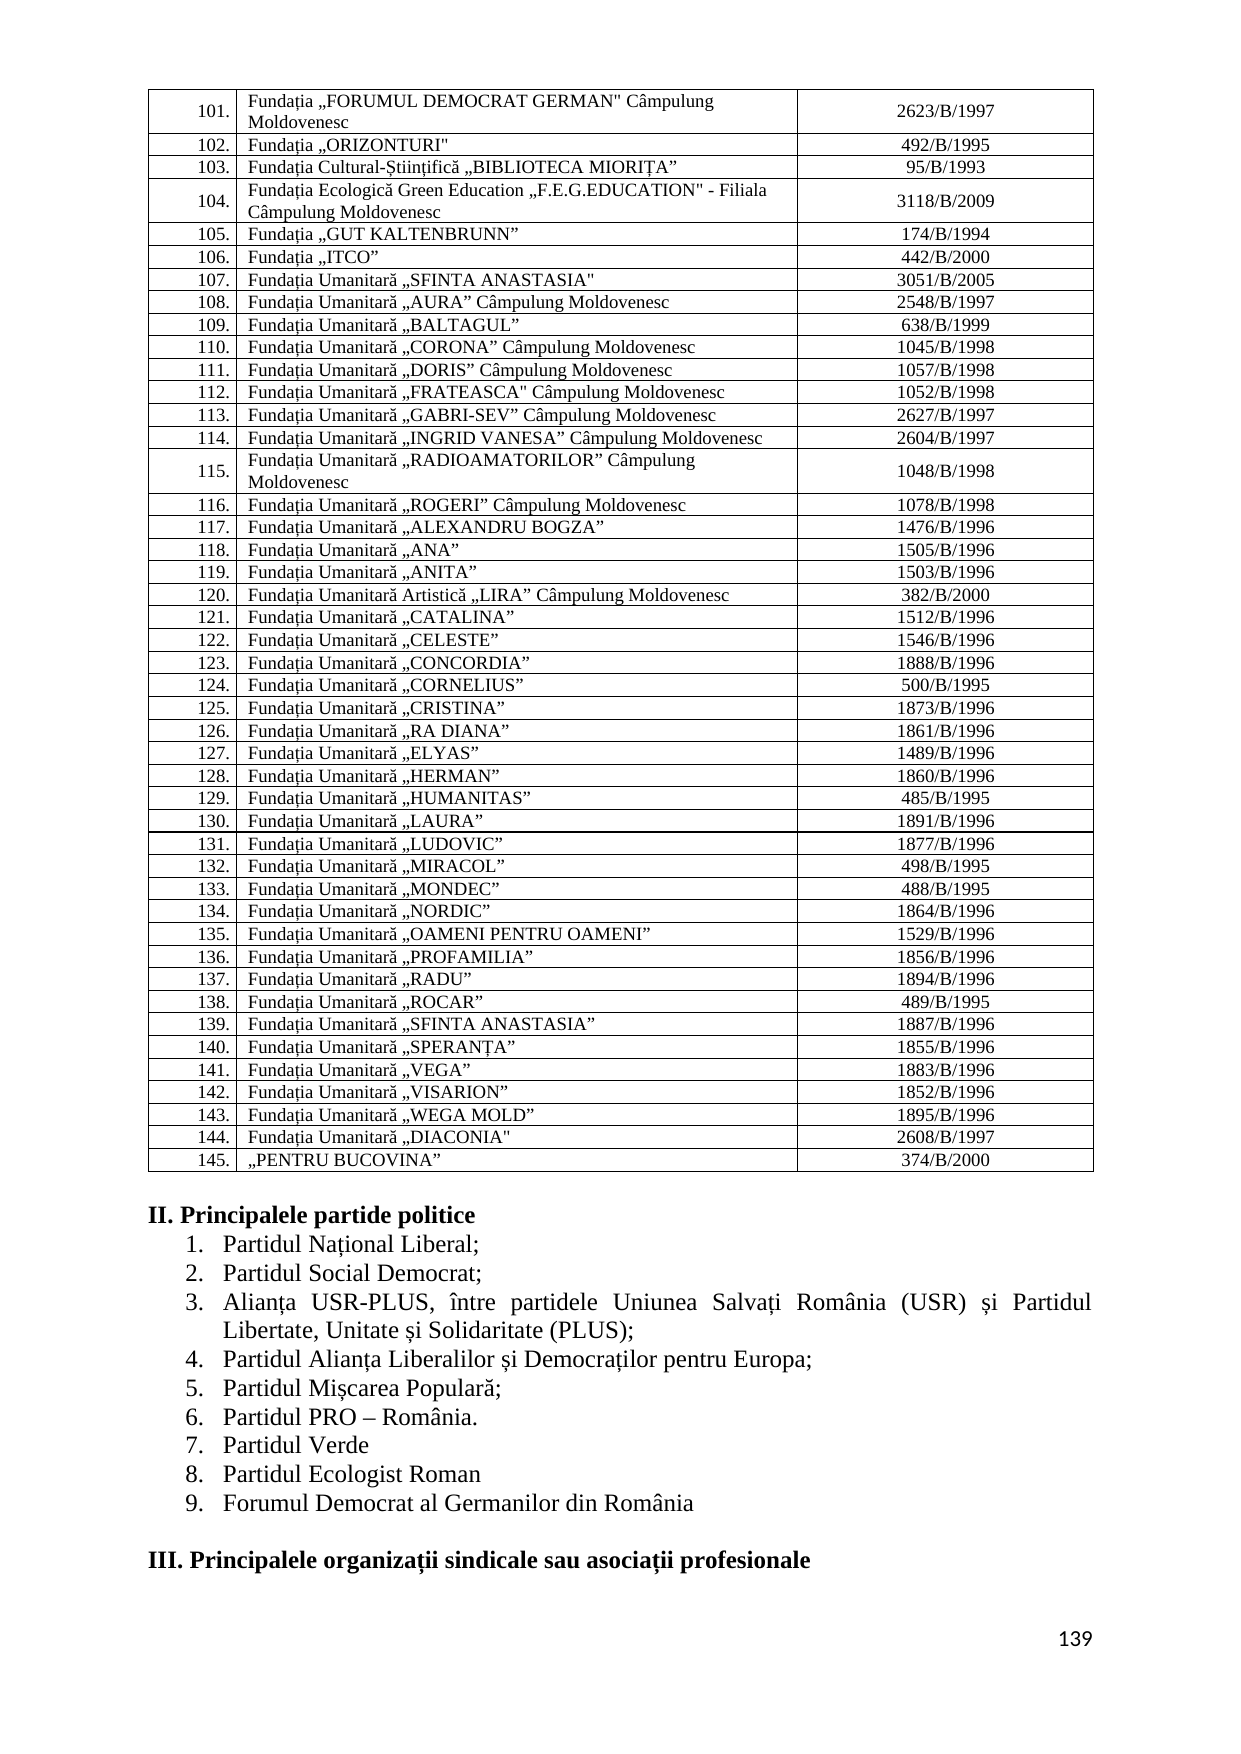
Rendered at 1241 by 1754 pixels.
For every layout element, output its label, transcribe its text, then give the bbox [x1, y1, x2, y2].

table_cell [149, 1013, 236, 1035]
list Partidul Mișcarea Populară; [185, 1373, 1092, 1402]
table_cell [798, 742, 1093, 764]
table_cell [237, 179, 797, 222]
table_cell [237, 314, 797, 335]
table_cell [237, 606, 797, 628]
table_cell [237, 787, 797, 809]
list Alianța USR-PLUS, între partidele Uniunea Salvați România (USR) și Partidul Libertate, Unitate și Solidaritate (PLUS); [185, 1287, 1092, 1344]
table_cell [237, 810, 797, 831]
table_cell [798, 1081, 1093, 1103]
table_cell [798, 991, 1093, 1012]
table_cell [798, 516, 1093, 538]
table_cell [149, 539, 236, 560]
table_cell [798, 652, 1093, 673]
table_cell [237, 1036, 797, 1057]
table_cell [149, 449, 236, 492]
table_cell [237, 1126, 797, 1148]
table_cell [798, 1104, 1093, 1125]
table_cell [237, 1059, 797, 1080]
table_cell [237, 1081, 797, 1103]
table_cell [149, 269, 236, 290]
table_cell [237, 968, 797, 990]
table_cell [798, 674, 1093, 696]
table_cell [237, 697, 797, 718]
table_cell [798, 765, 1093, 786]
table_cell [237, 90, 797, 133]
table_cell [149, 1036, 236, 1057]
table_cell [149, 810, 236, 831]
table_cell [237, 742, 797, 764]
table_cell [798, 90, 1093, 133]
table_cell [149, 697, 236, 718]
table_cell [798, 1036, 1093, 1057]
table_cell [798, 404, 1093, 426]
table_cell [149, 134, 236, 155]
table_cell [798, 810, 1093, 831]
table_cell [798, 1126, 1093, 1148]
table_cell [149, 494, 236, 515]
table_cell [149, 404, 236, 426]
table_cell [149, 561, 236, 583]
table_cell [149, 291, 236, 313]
text II. Principalele partide politice [148, 1200, 1092, 1229]
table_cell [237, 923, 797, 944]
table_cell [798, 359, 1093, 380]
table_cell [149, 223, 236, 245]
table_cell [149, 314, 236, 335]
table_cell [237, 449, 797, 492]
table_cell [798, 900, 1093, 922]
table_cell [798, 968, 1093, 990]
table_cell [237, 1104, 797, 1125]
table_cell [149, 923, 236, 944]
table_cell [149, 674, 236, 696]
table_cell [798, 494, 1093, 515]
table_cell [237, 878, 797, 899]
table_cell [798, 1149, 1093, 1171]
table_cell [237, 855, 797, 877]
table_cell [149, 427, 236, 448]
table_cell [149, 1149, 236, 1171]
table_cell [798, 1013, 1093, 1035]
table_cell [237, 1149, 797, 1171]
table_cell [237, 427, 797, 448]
list Partidul Alianța Liberalilor și Democraților pentru Europa; [185, 1344, 1092, 1373]
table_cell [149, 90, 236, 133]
list Partidul Național Liberal; [185, 1229, 1092, 1258]
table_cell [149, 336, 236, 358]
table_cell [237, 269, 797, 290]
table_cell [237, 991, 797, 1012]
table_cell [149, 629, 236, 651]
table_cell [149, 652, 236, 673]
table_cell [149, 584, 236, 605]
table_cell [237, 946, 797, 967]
list Partidul PRO – România. [185, 1402, 1092, 1430]
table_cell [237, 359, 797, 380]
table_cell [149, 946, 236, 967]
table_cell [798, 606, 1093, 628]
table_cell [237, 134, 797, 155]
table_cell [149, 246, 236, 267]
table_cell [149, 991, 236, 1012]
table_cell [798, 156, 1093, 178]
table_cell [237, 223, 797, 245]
text III. Principalele organizații sindicale sau asociații profesionale [148, 1545, 1092, 1574]
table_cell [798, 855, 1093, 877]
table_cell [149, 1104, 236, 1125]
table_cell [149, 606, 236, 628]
list Partidul Ecologist Roman [185, 1459, 1092, 1488]
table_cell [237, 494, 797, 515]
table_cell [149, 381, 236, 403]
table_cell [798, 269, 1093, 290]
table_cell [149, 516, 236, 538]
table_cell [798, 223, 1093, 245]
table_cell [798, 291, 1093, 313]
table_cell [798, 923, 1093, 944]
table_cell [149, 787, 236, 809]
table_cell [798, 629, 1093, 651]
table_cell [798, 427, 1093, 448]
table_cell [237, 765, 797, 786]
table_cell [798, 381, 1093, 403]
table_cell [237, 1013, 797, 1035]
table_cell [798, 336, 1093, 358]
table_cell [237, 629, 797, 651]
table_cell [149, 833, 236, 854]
list Partidul Verde [185, 1430, 1092, 1459]
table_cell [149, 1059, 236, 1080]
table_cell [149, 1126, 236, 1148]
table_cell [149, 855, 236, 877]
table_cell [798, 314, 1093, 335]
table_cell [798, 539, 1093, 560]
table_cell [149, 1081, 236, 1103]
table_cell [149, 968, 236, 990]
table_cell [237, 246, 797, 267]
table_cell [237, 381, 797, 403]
list Forumul Democrat al Germanilor din România [185, 1488, 1092, 1517]
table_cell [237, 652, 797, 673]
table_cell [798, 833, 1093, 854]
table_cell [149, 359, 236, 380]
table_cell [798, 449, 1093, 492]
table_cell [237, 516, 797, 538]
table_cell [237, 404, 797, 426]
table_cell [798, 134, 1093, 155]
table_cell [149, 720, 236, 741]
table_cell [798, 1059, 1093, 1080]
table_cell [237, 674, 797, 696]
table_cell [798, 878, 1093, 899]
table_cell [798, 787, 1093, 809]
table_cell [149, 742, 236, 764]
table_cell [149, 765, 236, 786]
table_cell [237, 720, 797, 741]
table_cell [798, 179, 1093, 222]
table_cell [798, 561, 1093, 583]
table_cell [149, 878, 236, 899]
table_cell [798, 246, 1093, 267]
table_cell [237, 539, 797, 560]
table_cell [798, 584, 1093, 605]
list Partidul Social Democrat; [185, 1258, 1092, 1287]
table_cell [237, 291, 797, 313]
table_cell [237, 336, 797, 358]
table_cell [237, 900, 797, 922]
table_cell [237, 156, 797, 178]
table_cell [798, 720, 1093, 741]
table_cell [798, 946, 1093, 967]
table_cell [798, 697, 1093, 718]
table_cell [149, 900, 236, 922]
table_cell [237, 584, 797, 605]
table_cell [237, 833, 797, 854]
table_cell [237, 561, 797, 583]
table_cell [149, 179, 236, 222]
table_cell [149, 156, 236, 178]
